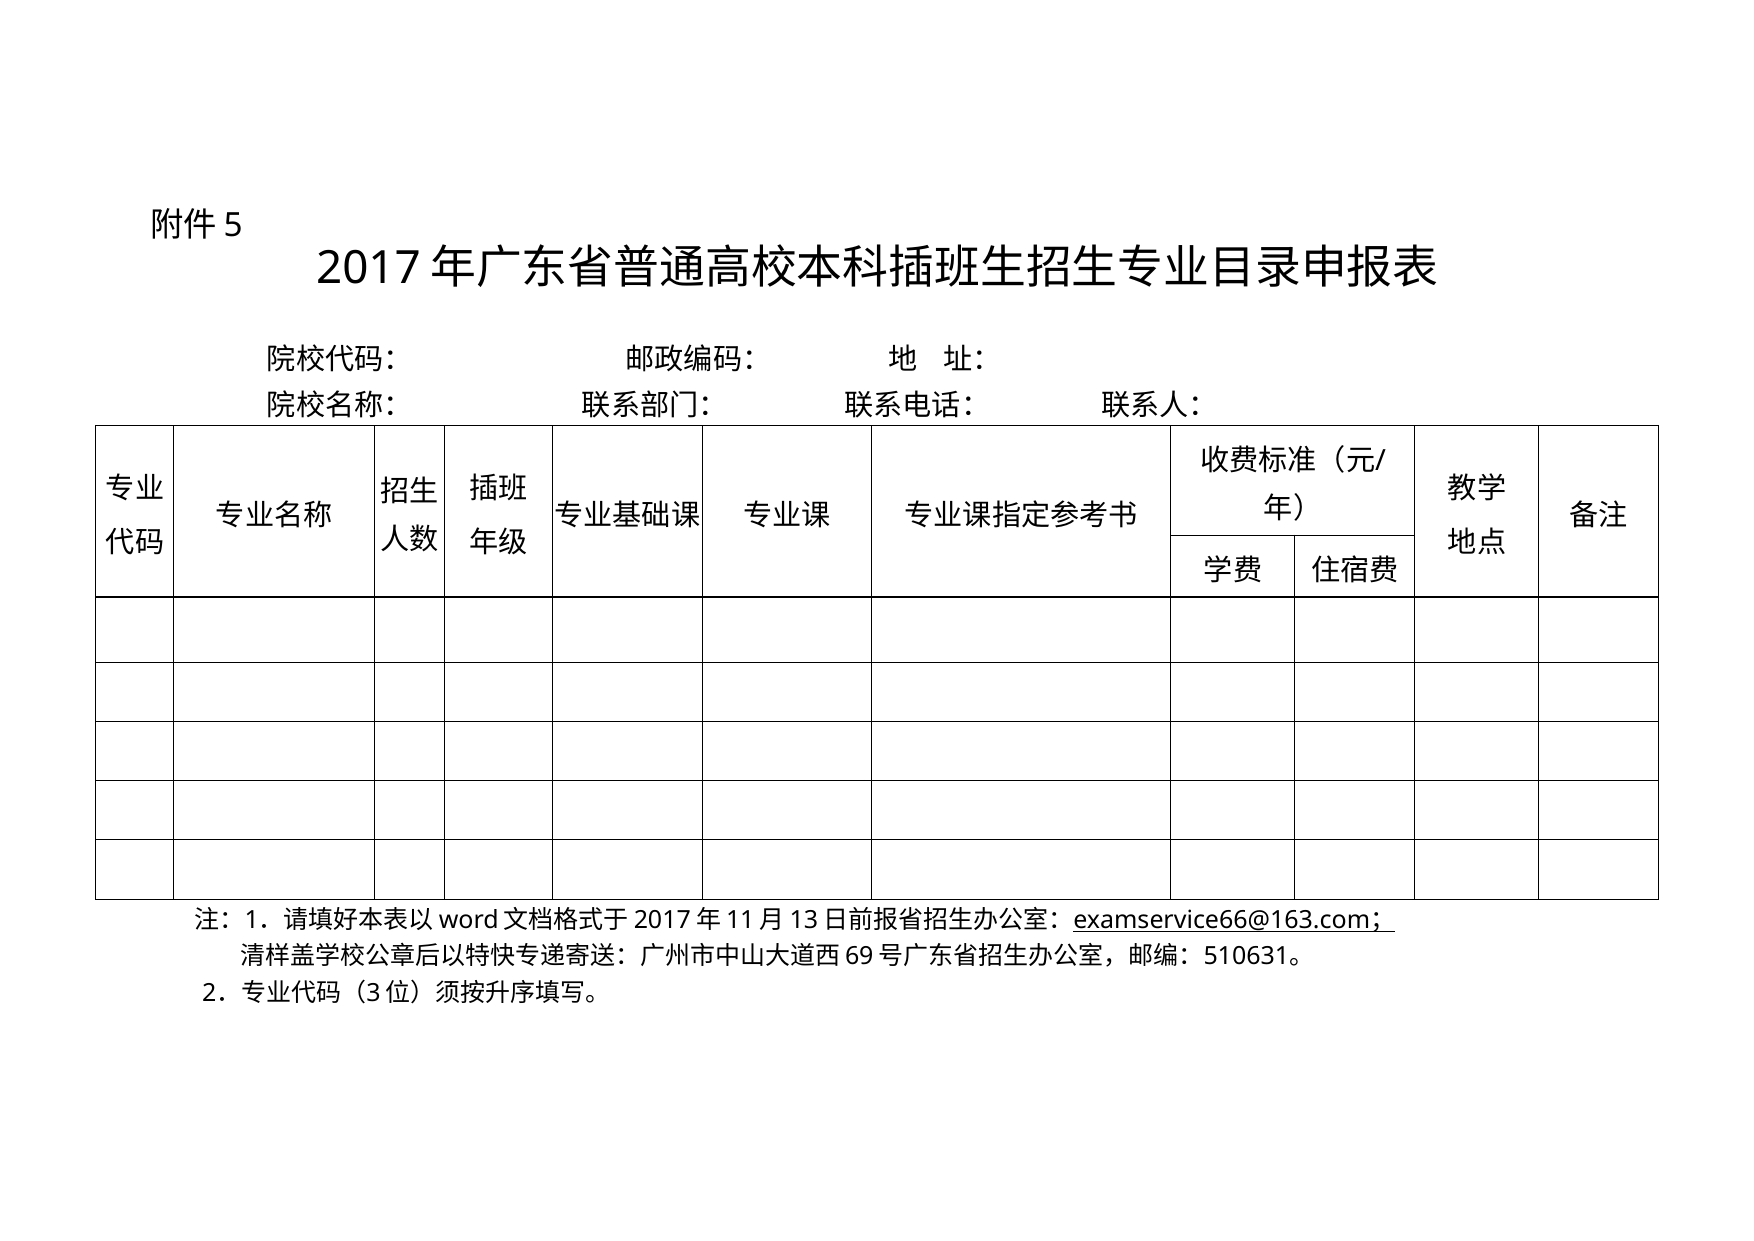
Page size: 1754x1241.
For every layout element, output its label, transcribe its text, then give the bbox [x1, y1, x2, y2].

table_header 招生人数 [375, 426, 444, 596]
table_cell [1171, 781, 1294, 839]
text 2017年广东省普通高校本科插班生招生专业目录申报表 [150, 246, 1604, 293]
table_cell 住宿费 [1295, 536, 1414, 596]
table_cell [1539, 781, 1658, 839]
table_cell [1415, 722, 1538, 780]
table_cell [553, 598, 702, 662]
table_cell [375, 840, 444, 898]
table_cell [1171, 722, 1294, 780]
table_cell [1415, 840, 1538, 898]
table_cell [1415, 598, 1538, 662]
table_cell [703, 840, 871, 898]
table_cell [375, 781, 444, 839]
table_cell [1295, 722, 1414, 780]
table_cell 学费 [1171, 536, 1294, 596]
table_cell [96, 781, 173, 839]
table_cell [872, 781, 1170, 839]
table_cell [1171, 840, 1294, 898]
table_header 专业课 [703, 426, 871, 596]
table_cell [703, 598, 871, 662]
table_cell [445, 840, 552, 898]
table_cell [174, 663, 374, 721]
table_cell [445, 781, 552, 839]
table_cell [872, 840, 1170, 898]
table_cell [1539, 722, 1658, 780]
table_cell [703, 663, 871, 721]
table_cell [553, 781, 702, 839]
table_cell [872, 598, 1170, 662]
table_cell [1539, 663, 1658, 721]
table_header 专业基础课 [553, 426, 702, 596]
table_cell [174, 598, 374, 662]
table_cell [1415, 781, 1538, 839]
table_header 备注 [1539, 426, 1658, 596]
text 注：1．请填好本表以word文档格式于2017年11月13日前报省招生办公室：examservice66@163.com； [150, 900, 1604, 936]
table_header 收费标准（元/年） [1171, 426, 1414, 534]
table_header 专业名称 [174, 426, 374, 596]
table_cell [872, 722, 1170, 780]
table_cell [96, 663, 173, 721]
table_header 专业 代码 [96, 426, 173, 596]
table_cell [872, 663, 1170, 721]
table_cell [1539, 840, 1658, 898]
table_cell [1171, 663, 1294, 721]
table_cell [1295, 781, 1414, 839]
text 院校名称： 联系部门： 联系电话： 联系人： [150, 379, 1604, 425]
table_cell [445, 598, 552, 662]
table_cell [375, 663, 444, 721]
text 2．专业代码（3位）须按升序填写。 [150, 972, 1604, 1008]
table_header 插班 年级 [445, 426, 552, 596]
table_cell [445, 663, 552, 721]
table_cell [553, 840, 702, 898]
table_header 专业课指定参考书 [872, 426, 1170, 596]
table_cell [1295, 663, 1414, 721]
table_cell [174, 840, 374, 898]
table_cell [703, 722, 871, 780]
table_cell [375, 598, 444, 662]
table_cell [375, 722, 444, 780]
table_cell [1295, 598, 1414, 662]
table_cell [1171, 598, 1294, 662]
table_cell [1295, 840, 1414, 898]
table_cell [96, 598, 173, 662]
text 院校代码： 邮政编码： 地 址： [150, 333, 1604, 379]
text 清样盖学校公章后以特快专递寄送：广州市中山大道西69号广东省招生办公室，邮编：510631。 [150, 936, 1604, 972]
table_header 教学 地点 [1415, 426, 1538, 596]
table_cell [1539, 598, 1658, 662]
table_cell [553, 722, 702, 780]
table_cell [96, 722, 173, 780]
table_cell [1415, 663, 1538, 721]
table_cell [174, 781, 374, 839]
table_cell [445, 722, 552, 780]
text 附件5 [150, 198, 1604, 246]
table_cell [703, 781, 871, 839]
table_cell [553, 663, 702, 721]
table_cell [96, 840, 173, 898]
table_cell [174, 722, 374, 780]
